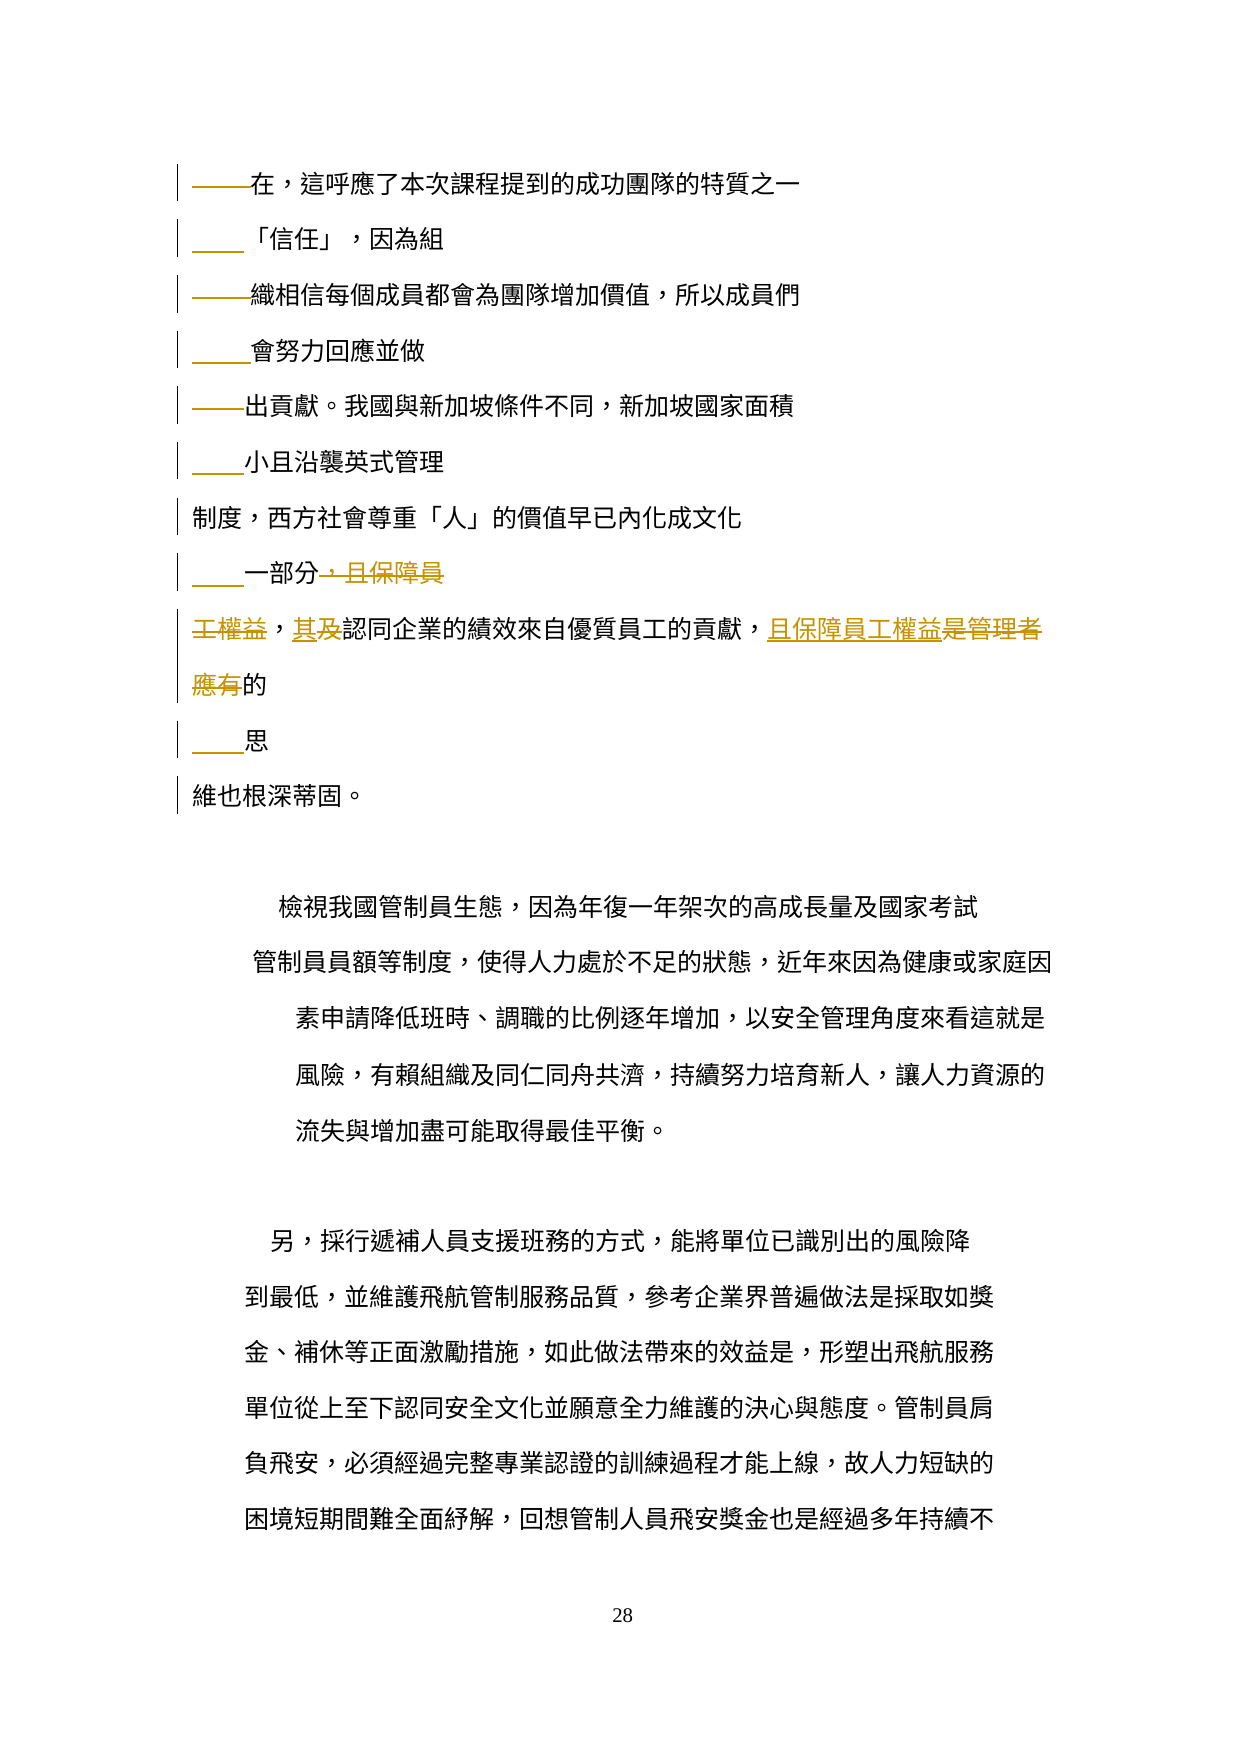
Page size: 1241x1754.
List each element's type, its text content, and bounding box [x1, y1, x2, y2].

text 單位從上至下認同安全文化並願意全力維護的決心與態度。管制員肩 [192, 1388, 1053, 1425]
text ，認同企業的績效來自優質員工的貢獻，的 [192, 609, 1053, 702]
text 到最低，並維護飛航管制服務品質，參考企業界普遍做法是採取如獎 [192, 1276, 1053, 1314]
text 小且沿襲英式管理 [192, 442, 1053, 479]
text 思 [192, 721, 1053, 758]
text 維也根深蒂固。 [192, 776, 1053, 814]
text 檢視我國管制員生態，因為年復一年架次的高成長量及國家考試 [207, 886, 1053, 924]
text 困境短期間難全面紓解，回想管制人員飛安獎金也是經過多年持續不 [192, 1499, 1053, 1536]
text 負飛安，必須經過完整專業認證的訓練過程才能上線，故人力短缺的 [192, 1443, 1053, 1481]
text 會努力回應並做 [192, 331, 1053, 368]
text 金、補休等正面激勵措施，如此做法帶來的效益是，形塑出飛航服務 [192, 1332, 1053, 1369]
text 管制員員額等制度，使得人力處於不足的狀態，近年來因為健康或家庭因素申請降低班時、調職的比例逐年增加，以安全管理角度來看這就是風險，有賴組織及同仁同舟共濟，持續努力培育新人，讓人力資源的流失與增加盡可能取得最佳平衡。 [207, 942, 1053, 1148]
text 制度，西方社會尊重「人」的價值早已內化成文化 [192, 497, 1053, 535]
text 在，這呼應了本次課程提到的成功團隊的特質之一 [192, 164, 1053, 201]
text 一部分 [192, 553, 1053, 591]
text 另，採行遞補人員支援班務的方式，能將單位已識別出的風險降 [192, 1221, 1053, 1258]
text 「信任」，因為組 [192, 219, 1053, 257]
text 織相信每個成員都會為團隊增加價值，所以成員們 [192, 275, 1053, 312]
text 出貢獻。我國與新加坡條件不同，新加坡國家面積 [192, 386, 1053, 424]
